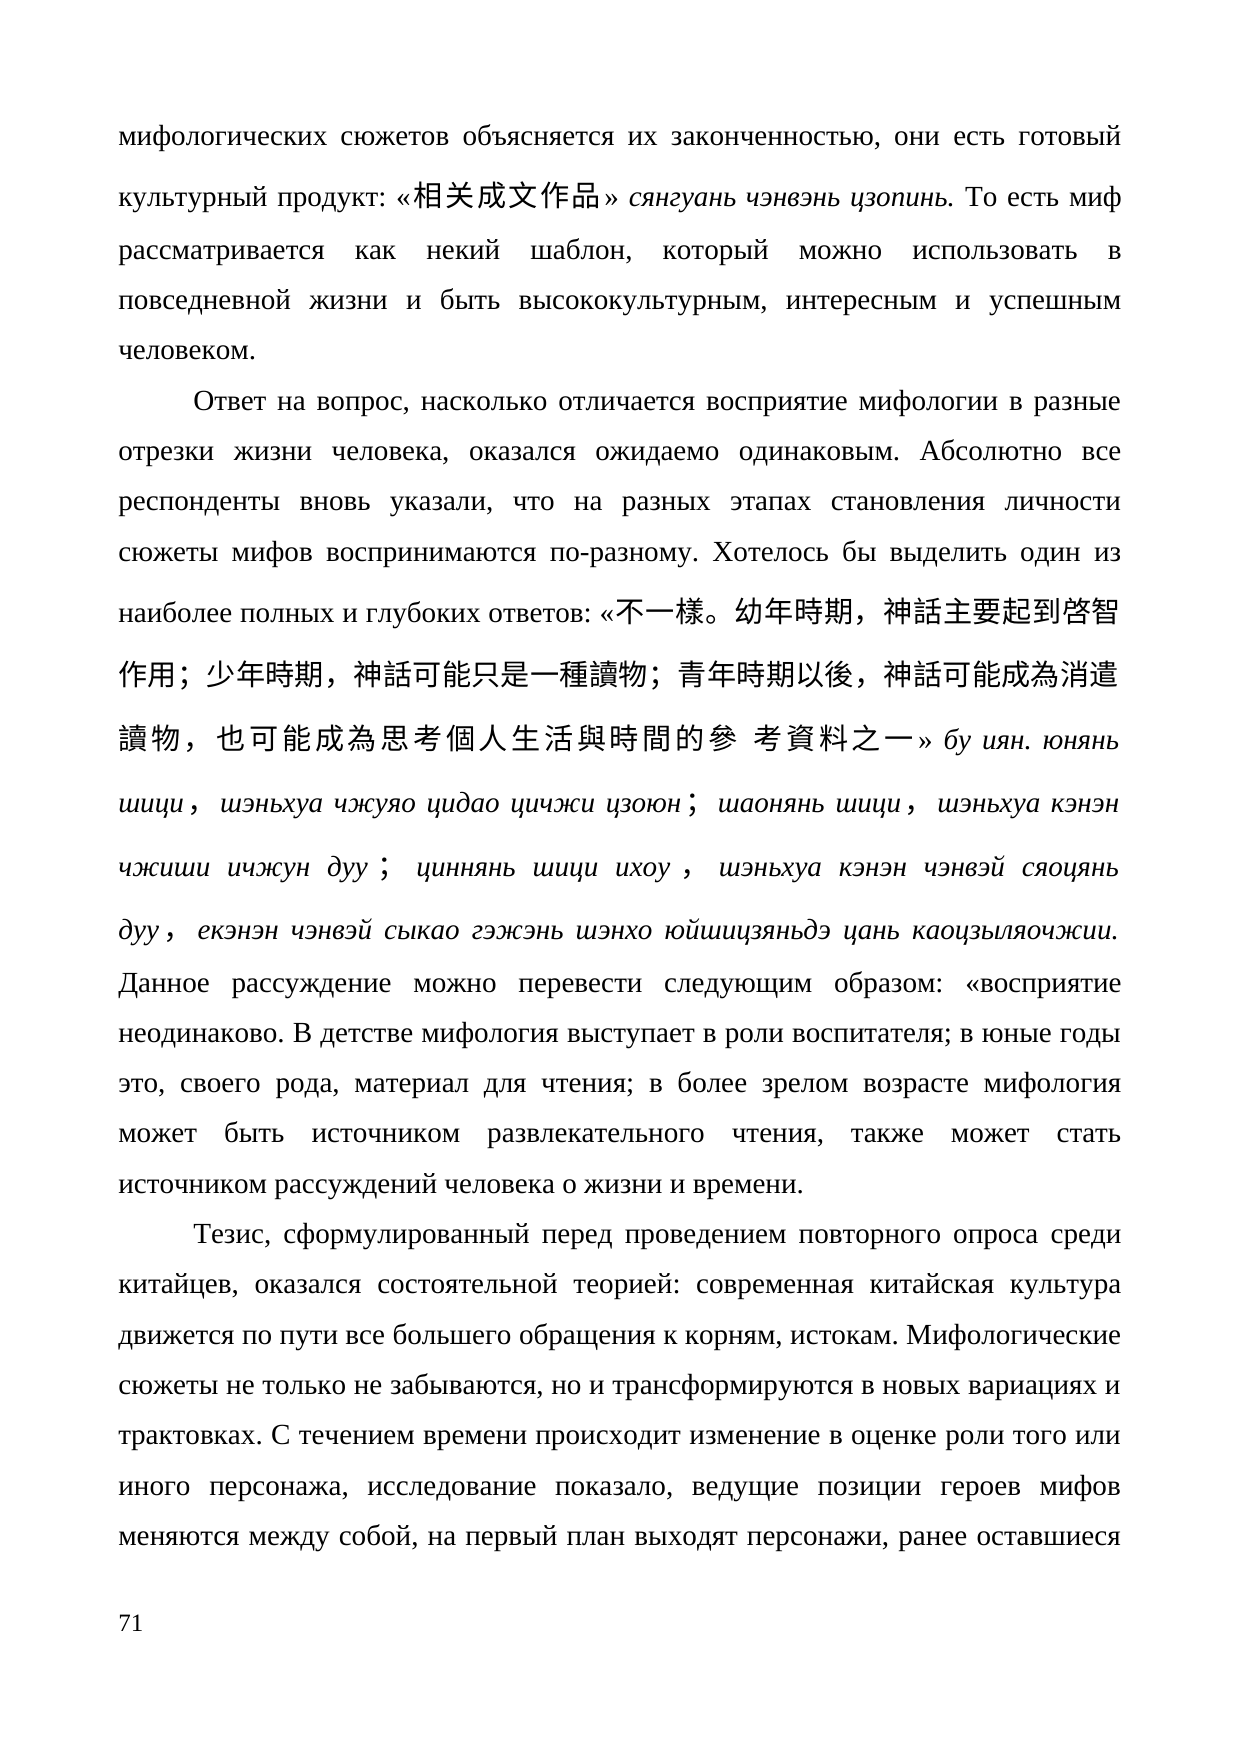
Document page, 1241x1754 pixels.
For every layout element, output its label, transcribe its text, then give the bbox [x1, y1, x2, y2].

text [118, 118, 1122, 366]
text Ответ на вопрос, насколько отличается восприятие мифологии в разные отрезки жизни человека, оказался ожидаемо одинаковым. Абсолютно все респонденты вновь указали, что на разных этапах становления личности сюжеты мифов воспринимаются по-разному. Хотелось бы выделить один из наиболее полных и глубоких ответов: «不一樣。幼年時期，神話主要起到啓智作用；少年時期，神話可能只是一種讀物；青年時期以後，神話可能成為消遣讀物，也可能成為思考個人生活與時間的參 考資料之一» бу иян. юнянь шици，шэньхуа чжуяо цидао цичжи цзоюн；шаонянь шици，шэньхуа кэнэн чжиши ичжун дуу；циннянь шици ихоу，шэньхуа кэнэн чэнвэй сяоцянь дуу，екэнэн чэнвэй сыкао гэжэнь шэнхо юйшицзяньдэ цань каоцзыляочжии. Данное рассуждение можно перевести следующим образом: «восприятие неодинаково. В детстве мифология выступает в роли воспитателя; в юные годы это, своего рода, материал для чтения; в более зрелом возрасте мифология может быть источником развлекательного чтения, также может стать источником рассуждений человека о жизни и времени. [118, 383, 1122, 1199]
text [118, 1216, 1122, 1552]
